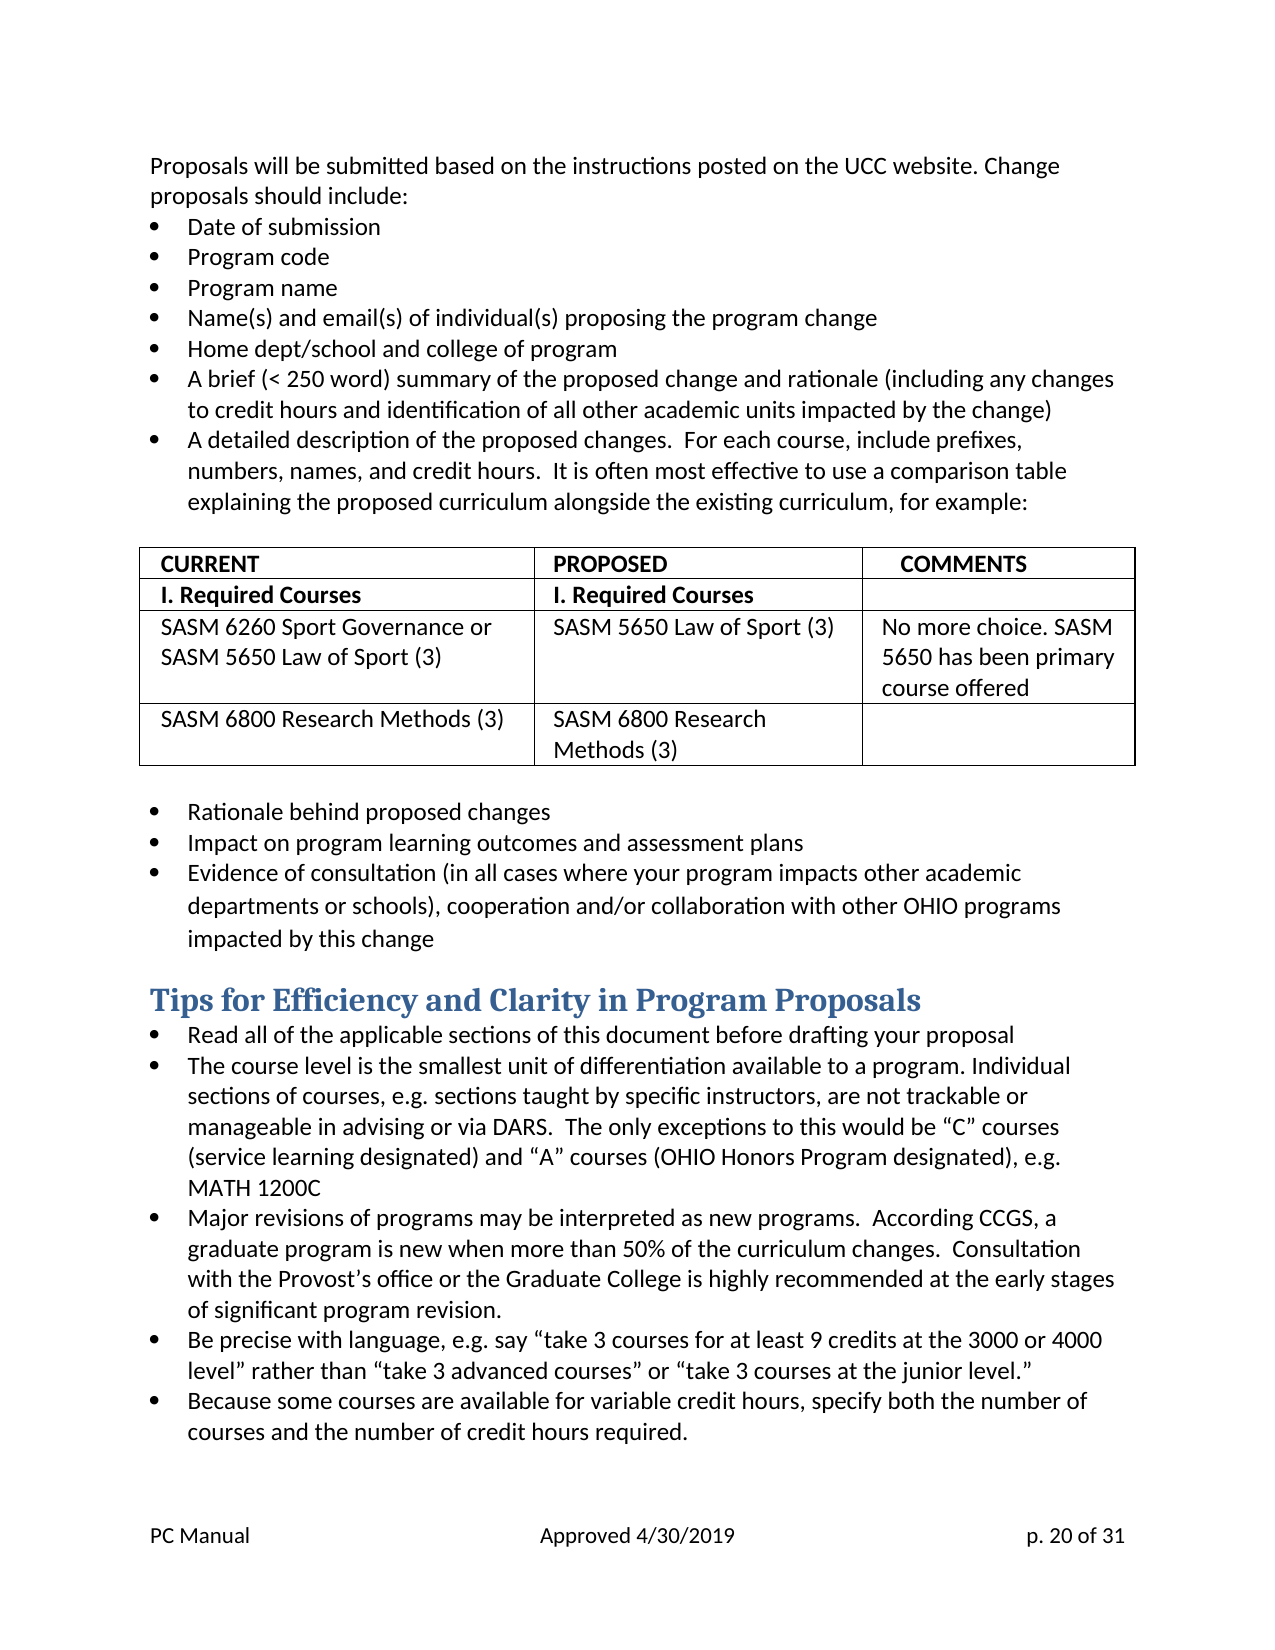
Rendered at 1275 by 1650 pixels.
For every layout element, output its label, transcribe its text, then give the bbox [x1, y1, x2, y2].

list Be precise with language, e.g. say “take 3 courses for at least 9 credits at the 3000 or 4000 level” rather than “take 3 advanced courses” or “take 3 courses at the junior level.” [150, 1324, 1125, 1386]
list Impact on program learning outcomes and assessment plans [150, 827, 1125, 857]
subtitle Tips for Efficiency and Clarity in Program Proposals [150, 981, 1125, 1019]
text Proposals will be submitted based on the instructions posted on the UCC website. Change proposals should include: [150, 150, 1125, 211]
list Rationale behind proposed changes [150, 796, 1125, 827]
list A detailed description of the proposed changes. For each course, include prefixes, numbers, names, and credit hours. It is often most effective to use a comparison table explaining the proposed curriculum alongside the existing curriculum, for example: [150, 425, 1125, 516]
table_header COMMENTS [863, 548, 1134, 578]
table_cell I. Required Courses [140, 579, 534, 610]
list The course level is the smallest unit of differentiation available to a program. Individual sections of courses, e.g. sections taught by specific instructors, are not trackable or manageable in advising or via DARS. The only exceptions to this would be “C” courses (service learning designated) and “A” courses (OHIO Honors Program designated), e.g. MATH 1200C [150, 1050, 1125, 1202]
list Program name [150, 272, 1125, 303]
table_cell No more choice. SASM 5650 has been primary course offered [863, 611, 1134, 702]
list Program code [150, 242, 1125, 272]
list Major revisions of programs may be interpreted as new programs. According CCGS, a graduate program is new when more than 50% of the curriculum changes. Consultation with the Provost’s office or the Graduate College is highly recommended at the early stages of significant program revision. [150, 1202, 1125, 1324]
list Name(s) and email(s) of individual(s) proposing the program change [150, 303, 1125, 333]
list A brief (< 250 word) summary of the proposed change and rationale (including any changes to credit hours and identification of all other academic units impacted by the change) [150, 364, 1125, 425]
table_cell [863, 704, 1134, 764]
list Date of submission [150, 211, 1125, 242]
list Evidence of consultation (in all cases where your program impacts other academic departments or schools), cooperation and/or collaboration with other OHIO programs impacted by this change [150, 857, 1125, 953]
list Because some courses are available for variable credit hours, specify both the number of courses and the number of credit hours required. [150, 1386, 1125, 1447]
table_cell I. Required Courses [535, 579, 862, 610]
table_cell SASM 6800 Research Methods (3) [140, 704, 534, 764]
table_header PROPOSED [535, 548, 862, 578]
table_cell SASM 6800 Research Methods (3) [535, 704, 862, 764]
list Home dept/school and college of program [150, 333, 1125, 364]
list Read all of the applicable sections of this document before drafting your proposal [150, 1019, 1125, 1050]
table_cell SASM 6260 Sport Governance or SASM 5650 Law of Sport (3) [140, 611, 534, 702]
table_cell SASM 5650 Law of Sport (3) [535, 611, 862, 702]
table_cell [863, 579, 1134, 610]
table_header CURRENT [140, 548, 534, 578]
